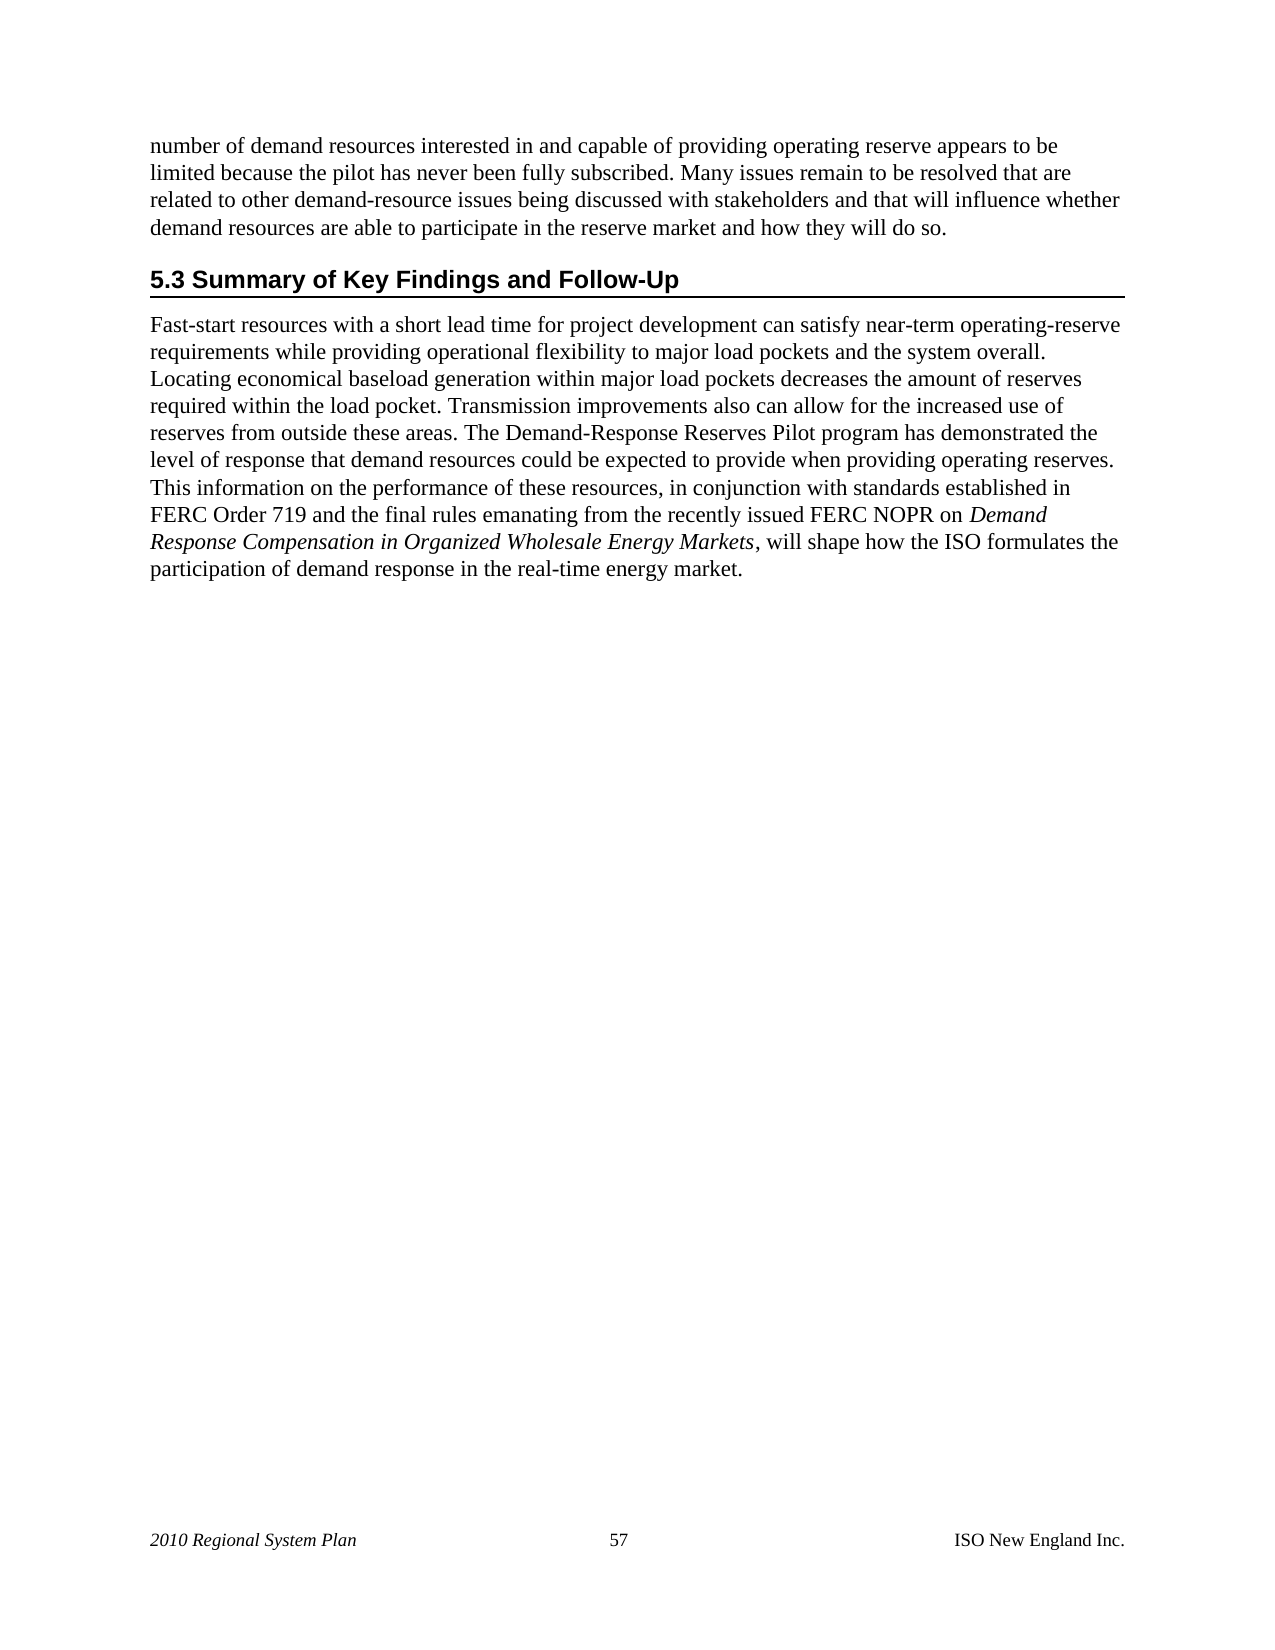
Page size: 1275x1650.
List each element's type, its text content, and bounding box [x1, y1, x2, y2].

text Fast-start resources with a short lead time for project development can satisfy near-term operating-reserve requirements while providing operational flexibility to major load pockets and the system overall. Locating economical baseload generation within major load pockets decreases the amount of reserves required within the load pocket. Transmission improvements also can allow for the increased use of reserves from outside these areas. The Demand-Response Reserves Pilot program has demonstrated the level of response that demand resources could be expected to provide when providing operating reserves. This information on the performance of these resources, in conjunction with standards established in FERC Order 719 and the final rules emanating from the recently issued FERC NOPR on Demand Response Compensation in Organized Wholesale Energy Markets, will shape how the ISO formulates the participation of demand response in the real-time energy market. [150, 310, 1125, 581]
subtitle Summary of Key Findings and Follow-Up [150, 265, 1125, 296]
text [150, 132, 1125, 240]
